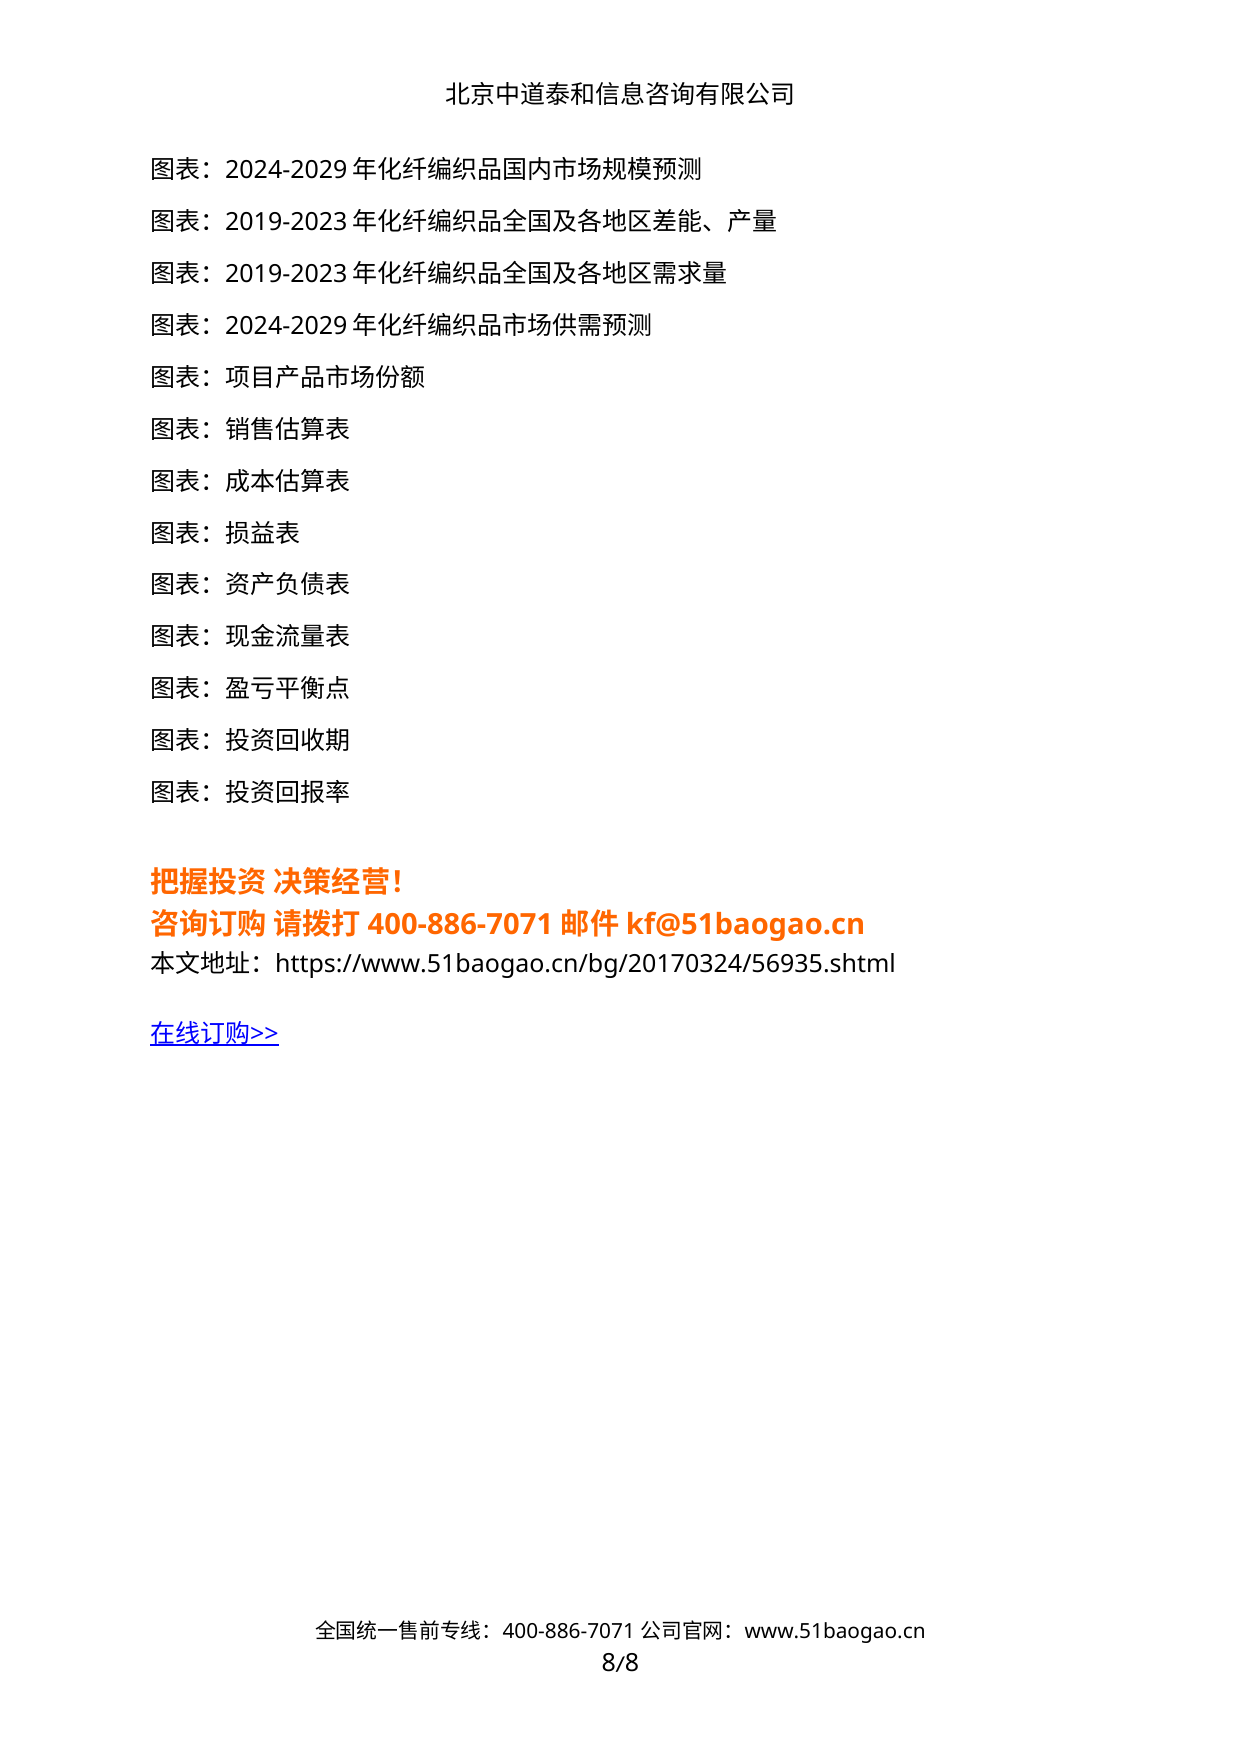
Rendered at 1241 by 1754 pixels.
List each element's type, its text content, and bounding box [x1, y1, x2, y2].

text 图表：2024-2029年化纤编织品国内市场规模预测 [150, 150, 1090, 186]
text 图表：成本估算表 [150, 461, 1090, 497]
text 图表：损益表 [150, 513, 1090, 549]
text 图表：现金流量表 [150, 617, 1090, 653]
text 图表：投资回报率 [150, 772, 1090, 809]
text 图表：2019-2023年化纤编织品全国及各地区需求量 [150, 254, 1090, 290]
text 在线订购>> [150, 979, 1090, 1050]
text 图表：资产负债表 [150, 565, 1090, 601]
text 图表：盈亏平衡点 [150, 669, 1090, 705]
text 图表：投资回收期 [150, 721, 1090, 757]
text 图表：2024-2029年化纤编织品市场供需预测 [150, 306, 1090, 342]
text 图表：销售估算表 [150, 409, 1090, 446]
text 图表：2019-2023年化纤编织品全国及各地区差能、产量 [150, 202, 1090, 238]
text 图表：项目产品市场份额 [150, 357, 1090, 394]
text 把握投资 决策经营！咨询订购 请拨打 400-886-7071 邮件 kf@51baogao.cn本文地址：https://www.51baogao.cn/bg/20170324/56935.shtml [150, 824, 1090, 979]
